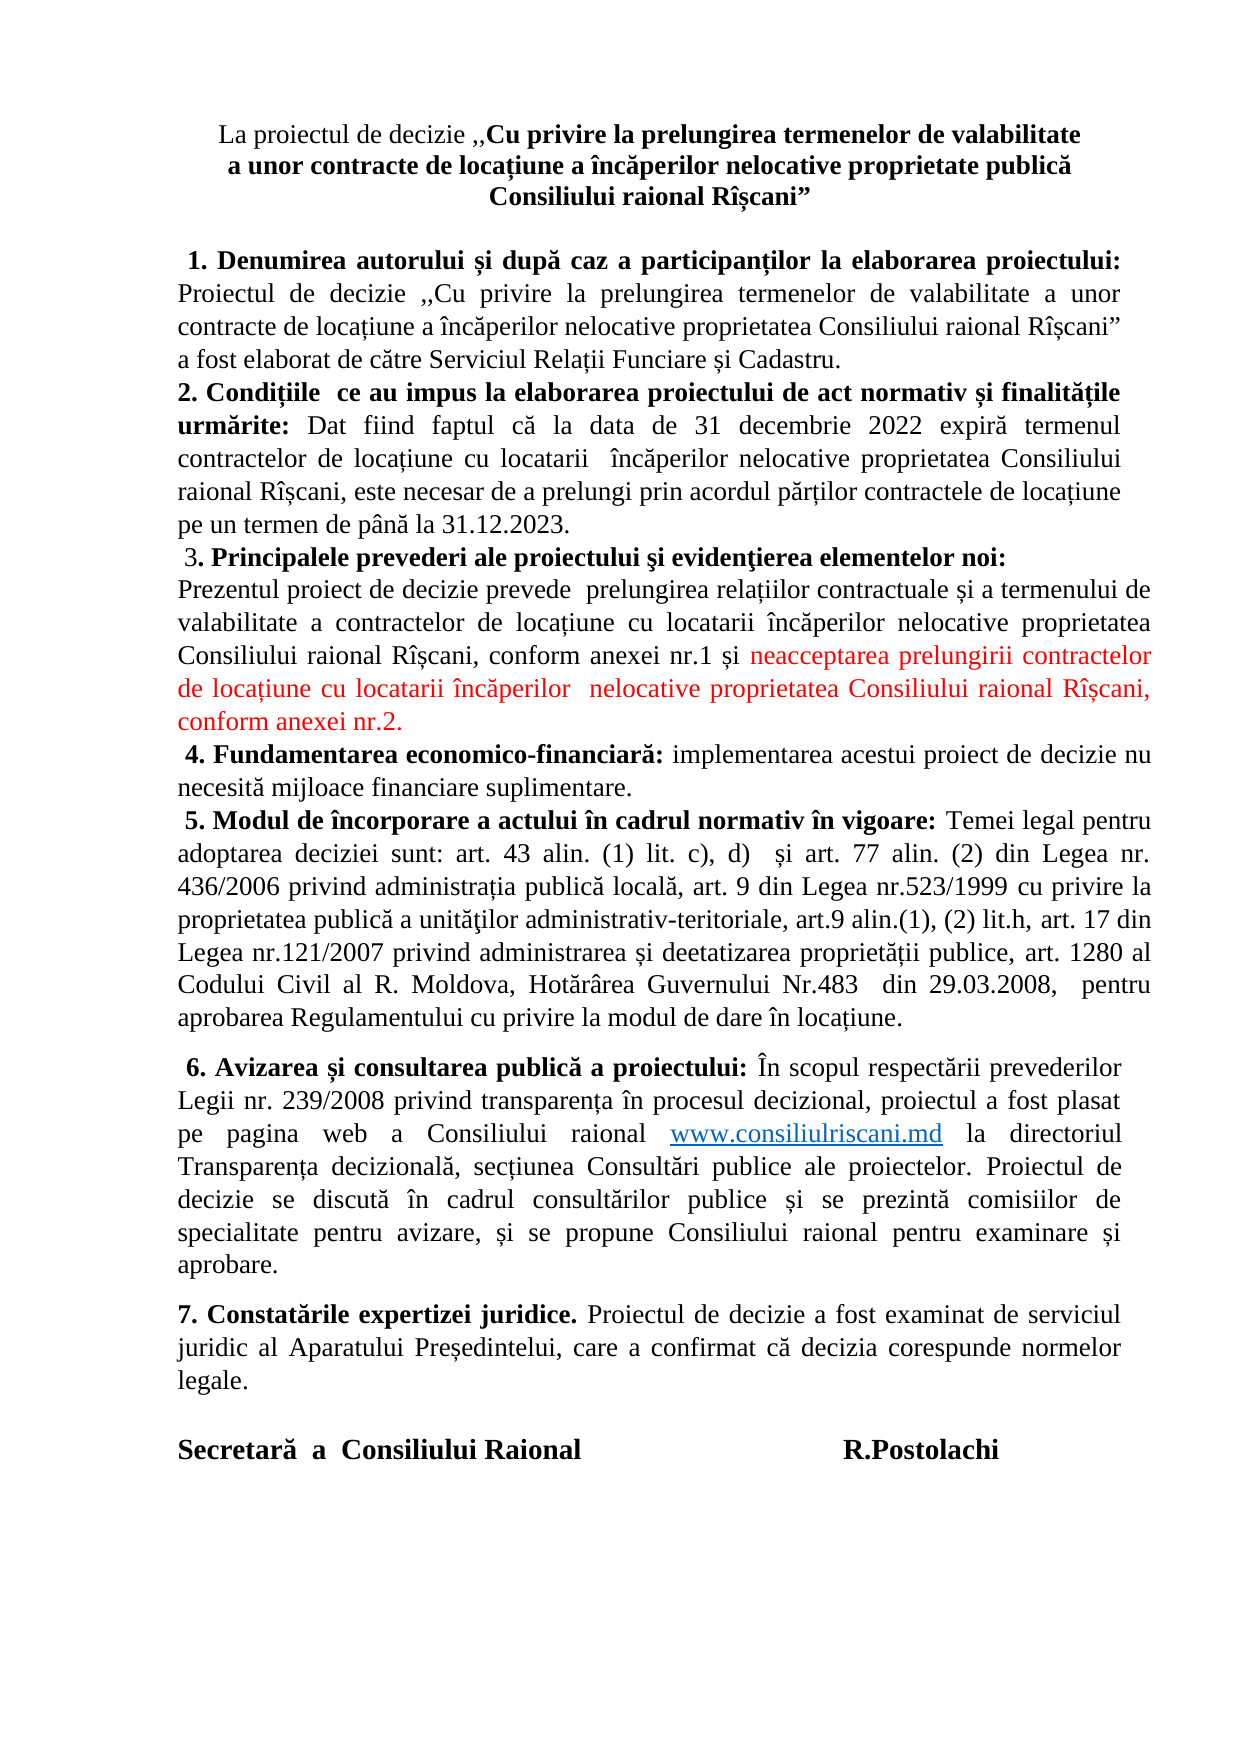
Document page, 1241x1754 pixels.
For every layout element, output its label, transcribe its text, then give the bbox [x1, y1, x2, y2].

list 5. Modul de încorporare a actului în cadrul normativ în vigoare: Temei legal pentru adoptarea deciziei sunt: art. 43 alin. (1) lit. c), d) și art. 77 alin. (2) din Legea nr. 436/2006 privind administrația publică locală, art. 9 din Legea nr.523/1999 cu privire la proprietatea publică a unităţilor administrativ-teritoriale, art.9 alin.(1), (2) lit.h, art. 17 din Legea nr.121/2007 privind administrarea și deetatizarea proprietății publice, art. 1280 al Codului Civil al R. Moldova, Hotărârea Guvernului Nr.483 din 29.03.2008, pentru aprobarea Regulamentului cu privire la modul de dare în locațiune. [177, 804, 1152, 1033]
text 1. Denumirea autorului și după caz a participanților la elaborarea proiectului: Proiectul de decizie ,,Cu privire la prelungirea termenelor de valabilitate a unor contracte de locațiune a încăperilor nelocative proprietatea Consiliului raional Rîșcani” a fost elaborat de către Serviciul Relații Funciare și Cadastru. [177, 244, 1122, 374]
list Prezentul proiect de decizie prevede prelungirea relațiilor contractuale și a termenului de valabilitate a contractelor de locațiune cu locatarii încăperilor nelocative proprietatea Consiliului raional Rîșcani, conform anexei nr.1 și neacceptarea prelungirii contractelor de locațiune cu locatarii încăperilor nelocative proprietatea Consiliului raional Rîșcani, conform anexei nr.2. [177, 574, 1152, 736]
list 4. Fundamentarea economico-financiară: implementarea acestui proiect de decizie nu necesită mijloace financiare suplimentare. [177, 738, 1152, 802]
text 6. Avizarea și consultarea publică a proiectului: În scopul respectării prevederilor Legii nr. 239/2008 privind transparența în procesul decizional, proiectul a fost plasat pe pagina web a Consiliului raional www.consiliulriscani.md la directoriul Transparența decizională, secțiunea Consultări publice ale proiectelor. Proiectul de decizie se discută în cadrul consultărilor publice și se prezintă comisiilor de specialitate pentru avizare, și se propune Consiliului raional pentru examinare și aprobare. [177, 1051, 1122, 1280]
text 2. Condițiile ce au impus la elaborarea proiectului de act normativ și finalitățile urmărite: Dat fiind faptul că la data de 31 decembrie 2022 expiră termenul contractelor de locațiune cu locatarii încăperilor nelocative proprietatea Consiliului raional Rîșcani, este necesar de a prelungi prin acordul părților contractele de locațiune pe un termen de până la 31.12.2023. [177, 376, 1122, 539]
text a unor contracte de locațiune a încăperilor nelocative proprietate publică Consiliului raional Rîșcani” [177, 149, 1122, 212]
list 3. Principalele prevederi ale proiectului şi evidenţierea elementelor noi: [177, 541, 1152, 572]
list 7. Constatările expertizei juridice. Proiectul de decizie a fost examinat de serviciul juridic al Aparatului Președintelui, care a confirmat că decizia corespunde normelor legale. [177, 1298, 1122, 1395]
text La proiectul de decizie ,,Cu privire la prelungirea termenelor de valabilitate [177, 118, 1122, 149]
list Secretară a Consiliului Raional R.Postolachi [177, 1432, 1122, 1466]
